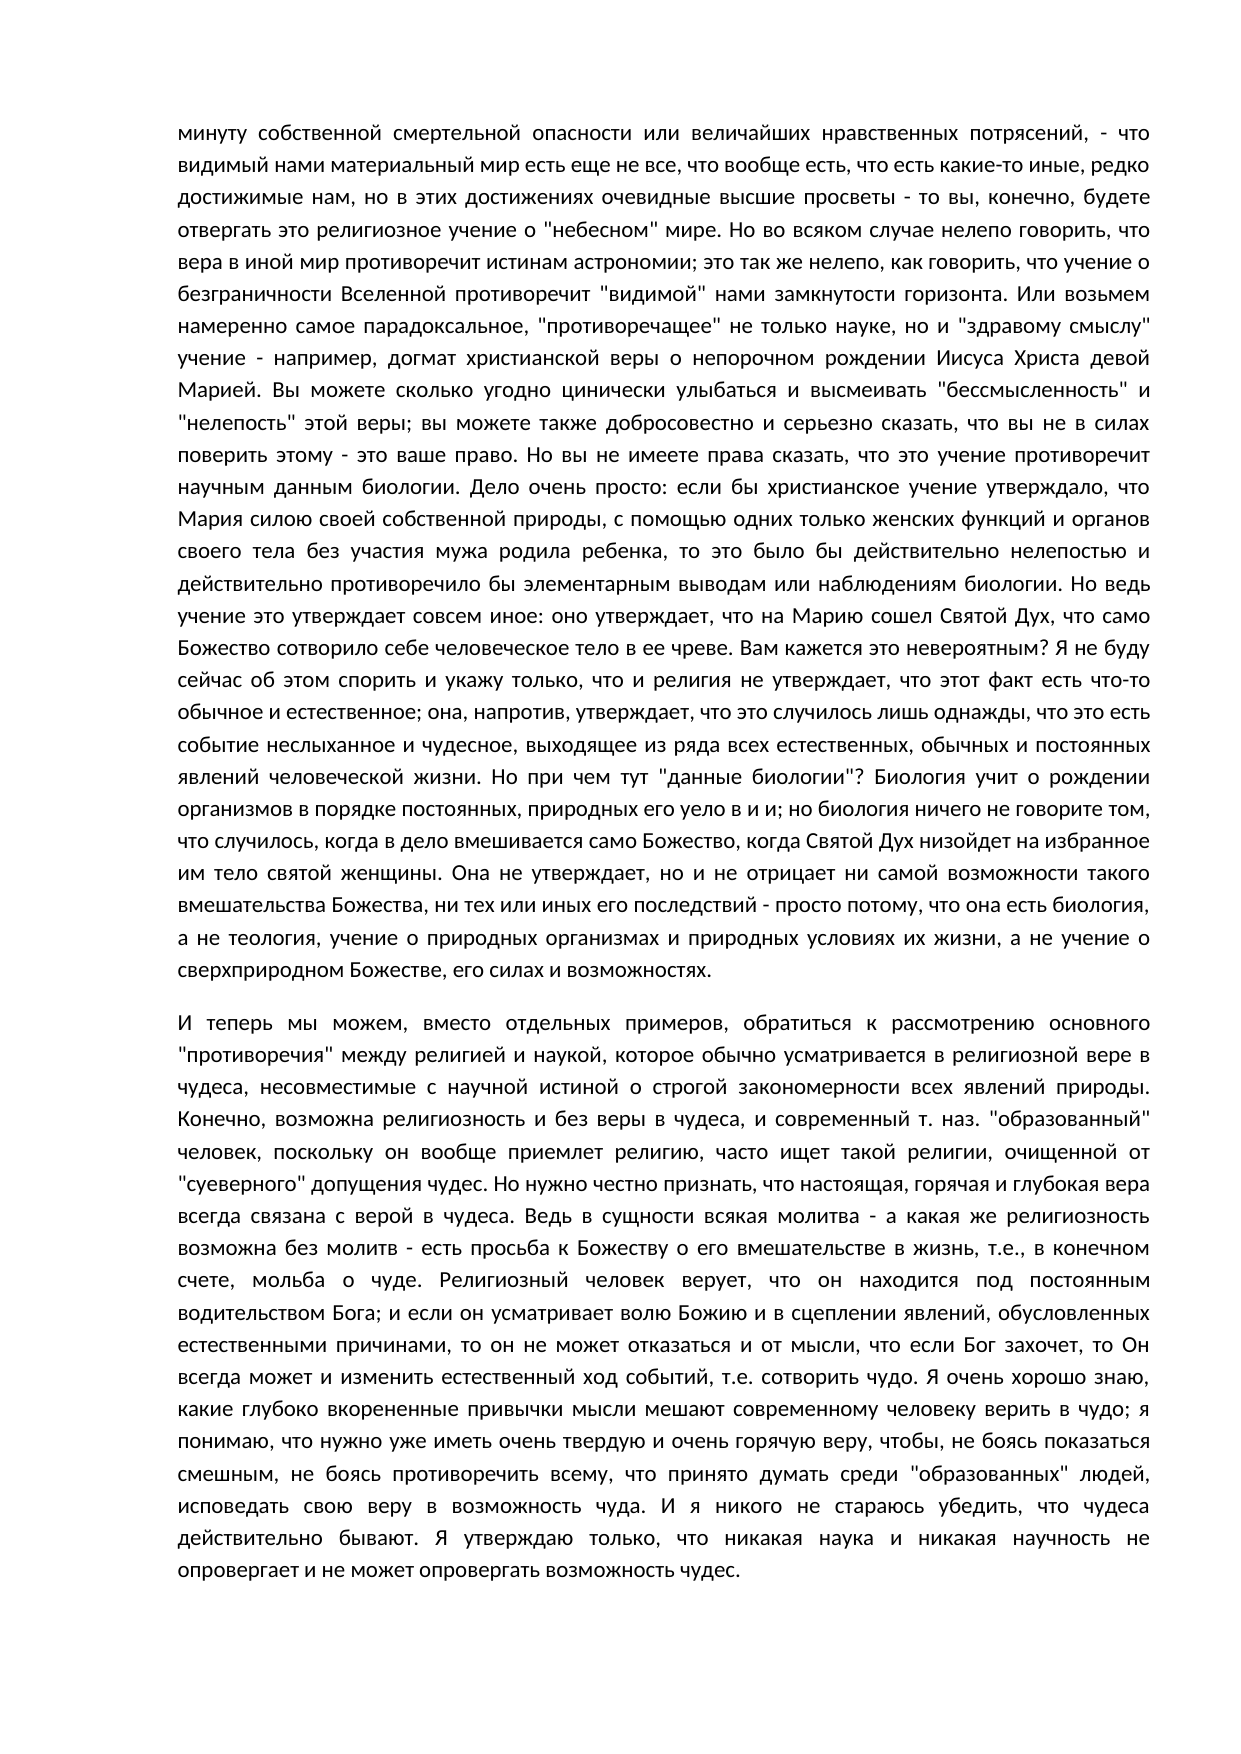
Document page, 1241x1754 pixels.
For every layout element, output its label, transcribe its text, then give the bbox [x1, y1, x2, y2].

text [177, 118, 1152, 983]
text И теперь мы можем, вместо отдельных примеров, обратиться к рассмотрению основного "противоречия" между религией и наукой, которое обычно усматривается в религиозной вере в чудеса, несовместимые с научной истиной о строгой закономерности всех явлений природы. Конечно, возможна религиозность и без веры в чудеса, и современный т. наз. "образованный" человек, поскольку он вообще приемлет религию, часто ищет такой религии, очищенной от "суеверного" допущения чудес. Но нужно честно признать, что настоящая, горячая и глубокая вера всегда связана с верой в чудеса. Ведь в сущности всякая молитва - а какая же религиозность возможна без молитв - есть просьба к Божеству о его вмешательстве в жизнь, т.е., в конечном счете, мольба о чуде. Религиозный человек верует, что он находится под постоянным водительством Бога; и если он усматривает волю Божию и в сцеплении явлений, обусловленных естественными причинами, то он не может отказаться и от мысли, что если Бог захочет, то Он всегда может и изменить естественный ход событий, т.е. сотворить чудо. Я очень хорошо знаю, какие глубоко вкорененные привычки мысли мешают современному человеку верить в чудо; я понимаю, что нужно уже иметь очень твердую и очень горячую веру, чтобы, не боясь показаться смешным, не боясь противоречить всему, что принято думать среди "образованных" людей, исповедать свою веру в возможность чуда. И я никого не стараюсь убедить, что чудеса действительно бывают. Я утверждаю только, что никакая наука и никакая научность не опровергает и не может опровергать возможность чудес. [177, 1008, 1152, 1583]
